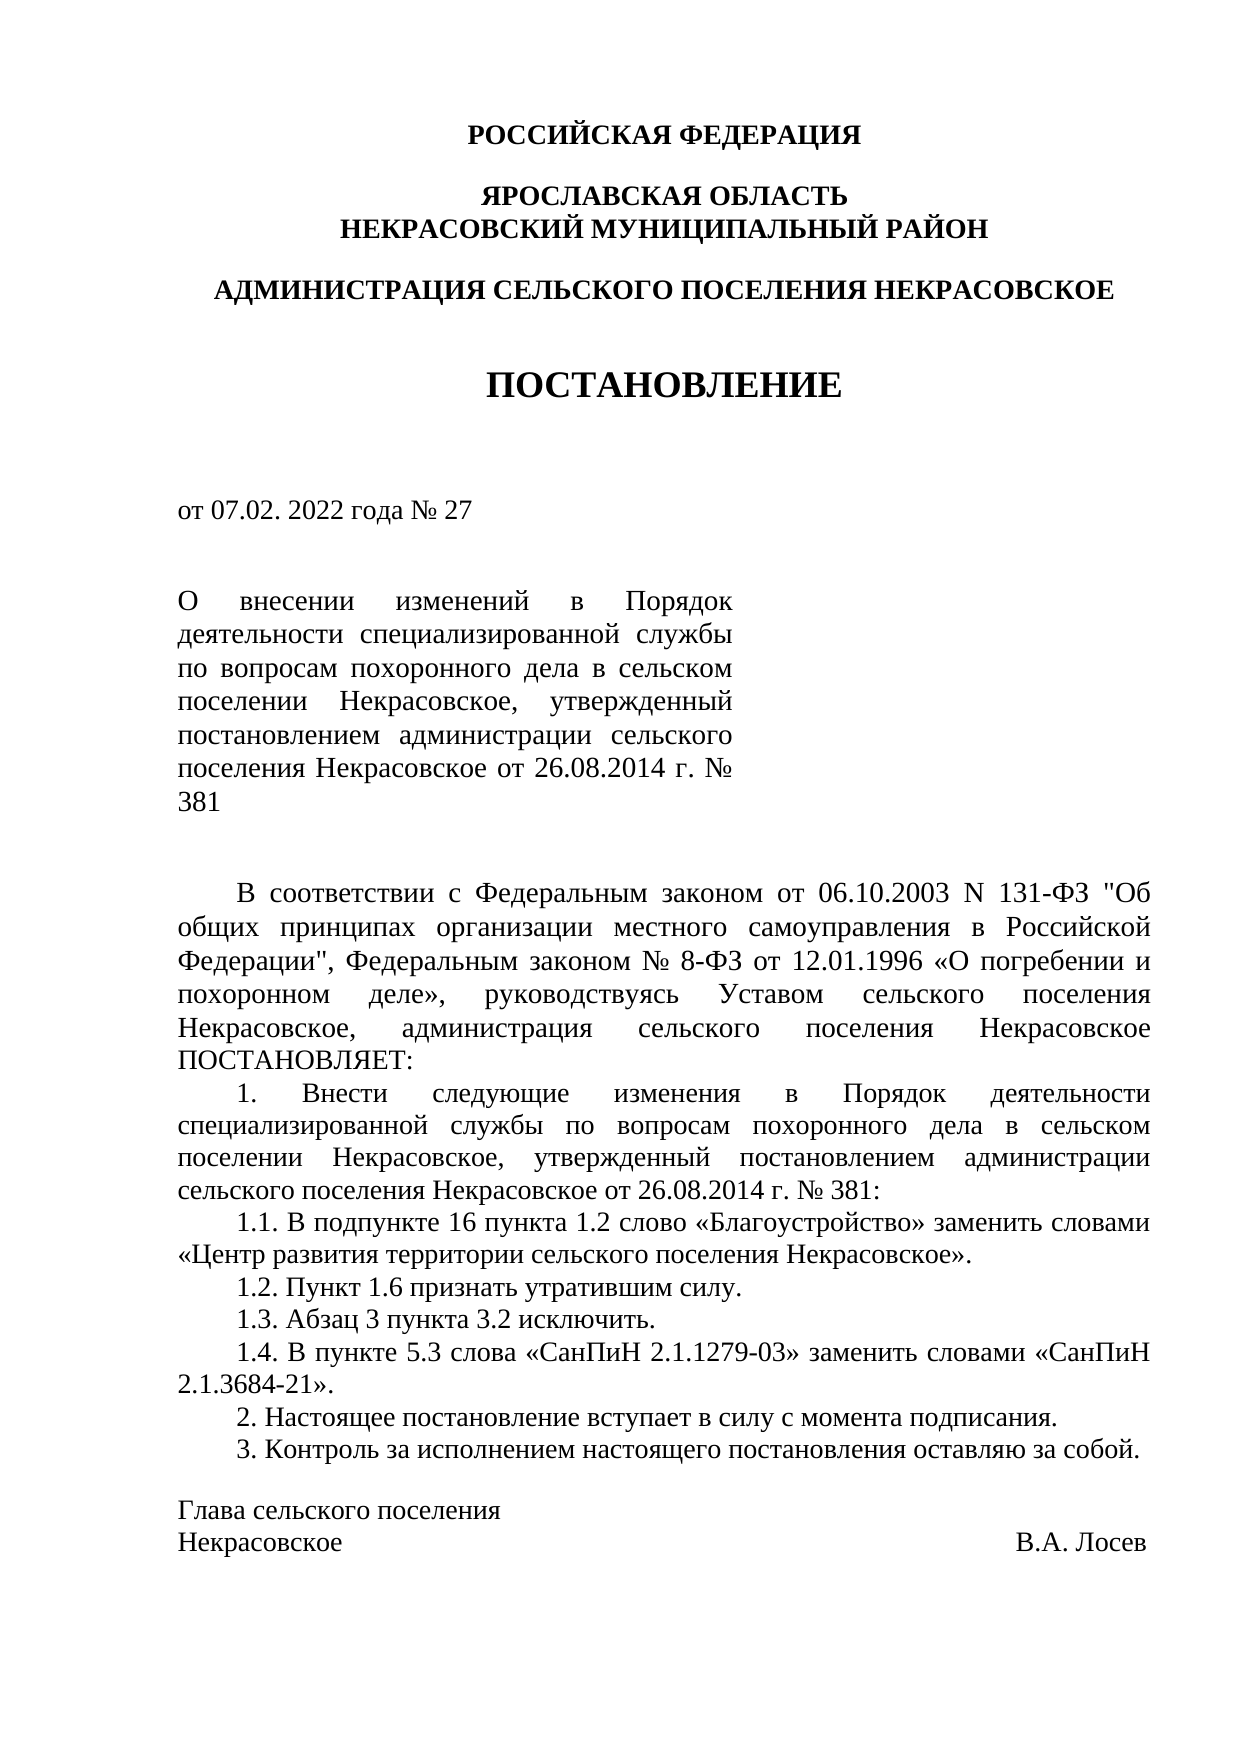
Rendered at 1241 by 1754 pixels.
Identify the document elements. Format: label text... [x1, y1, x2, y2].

text 1.3. Абзац 3 пункта 3.2 исключить. [177, 1302, 1152, 1335]
text 1.2. Пункт 1.6 признать утратившим силу. [177, 1270, 1152, 1302]
text 3. Контроль за исполнением настоящего постановления оставляю за собой. [177, 1432, 1152, 1464]
text НЕКРАСОВСКИЙ МУНИЦИПАЛЬНЫЙ РАЙОН [177, 212, 1152, 244]
text от 07.02. 2022 года № 27 [177, 493, 1152, 525]
text 1. Внести следующие изменения в Порядок деятельности специализированной службы по вопросам похоронного дела в сельском поселении Некрасовское, утвержденный постановлением администрации сельского поселения Некрасовское от 26.08.2014 г. № 381: [177, 1076, 1152, 1205]
text 1.1. В подпункте 16 пункта 1.2 слово «Благоустройство» заменить словами «Центр развития территории сельского поселения Некрасовское». [177, 1205, 1152, 1270]
text ЯРОСЛАВСКАЯ ОБЛАСТЬ [177, 179, 1152, 212]
text В соответствии с Федеральным законом от 06.10.2003 N 131-ФЗ "Об общих принципах организации местного самоуправления в Российской Федерации", Федеральным законом № 8-ФЗ от 12.01.1996 «О погребении и похоронном деле», руководствуясь Уставом сельского поселения Некрасовское, администрация сельского поселения Некрасовское ПОСТАНОВЛЯЕТ: [177, 876, 1152, 1076]
text РОССИЙСКАЯ ФЕДЕРАЦИЯ [177, 118, 1152, 151]
text Глава сельского поселения [177, 1493, 1152, 1526]
text 2. Настоящее постановление вступает в силу с момента подписания. [177, 1399, 1152, 1432]
text АДМИНИСТРАЦИЯ СЕЛЬСКОГО ПОСЕЛЕНИЯ НЕКРАСОВСКОЕ [177, 273, 1152, 305]
text 1.4. В пункте 5.3 слова «СанПиН 2.1.1279-03» заменить словами «СанПиН 2.1.3684-21». [177, 1335, 1152, 1399]
text ПОСТАНОВЛЕНИЕ [177, 363, 1152, 406]
text О внесении изменений в Порядок деятельности специализированной службы по вопросам похоронного дела в сельском поселении Некрасовское, утвержденный постановлением администрации сельского поселения Некрасовское от 26.08.2014 г. № 381 [177, 583, 733, 818]
text Некрасовское В.А. Лосев [177, 1526, 1152, 1558]
